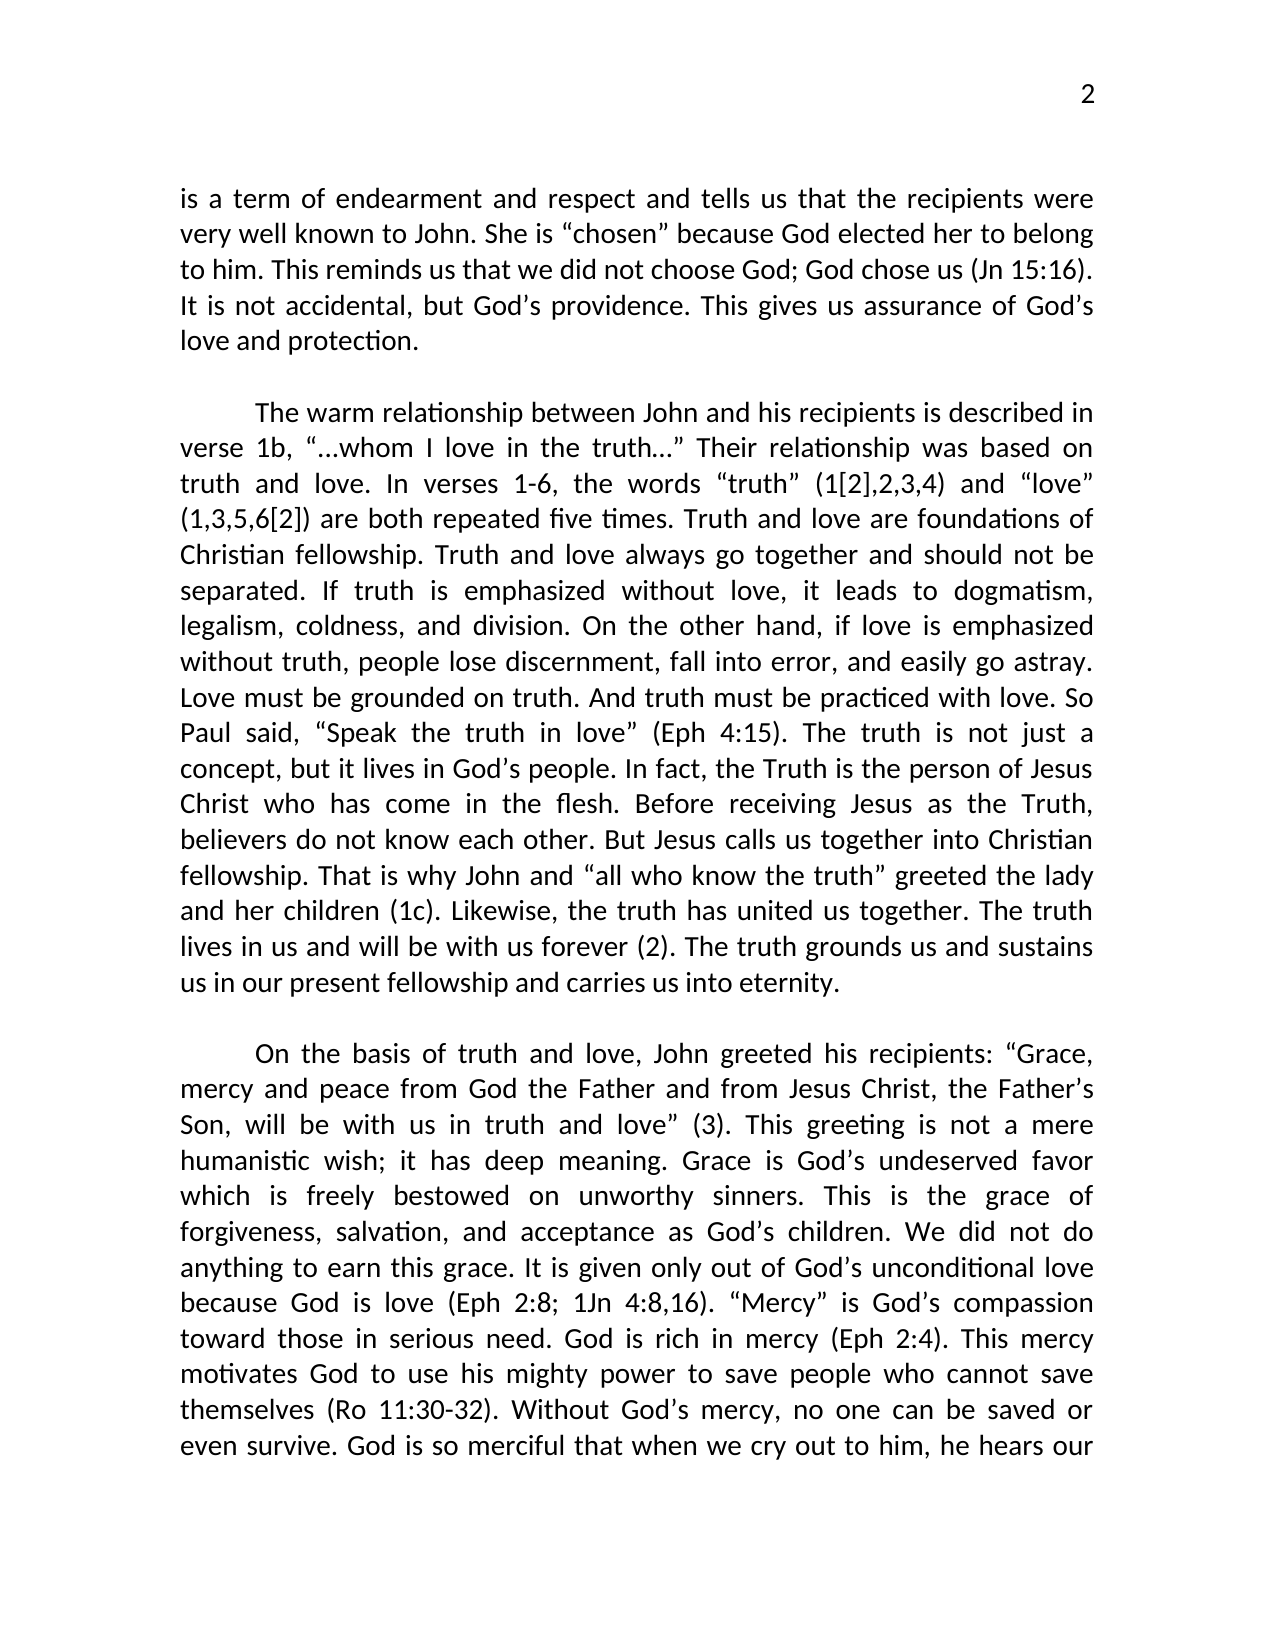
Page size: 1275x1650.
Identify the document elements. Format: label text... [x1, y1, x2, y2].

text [180, 180, 1095, 358]
text The warm relationship between John and his recipients is described in verse 1b, “...whom I love in the truth…” Their relationship was based on truth and love. In verses 1-6, the words “truth” (1[2],2,3,4) and “love” (1,3,5,6[2]) are both repeated five times. Truth and love are foundations of Christian fellowship. Truth and love always go together and should not be separated. If truth is emphasized without love, it leads to dogmatism, legalism, coldness, and division. On the other hand, if love is emphasized without truth, people lose discernment, fall into error, and easily go astray. Love must be grounded on truth. And truth must be practiced with love. So Paul said, “Speak the truth in love” (Eph 4:15). The truth is not just a concept, but it lives in God’s people. In fact, the Truth is the person of Jesus Christ who has come in the flesh. Before receiving Jesus as the Truth, believers do not know each other. But Jesus calls us together into Christian fellowship. That is why John and “all who know the truth” greeted the lady and her children (1c). Likewise, the truth has united us together. The truth lives in us and will be with us forever (2). The truth grounds us and sustains us in our present fellowship and carries us into eternity. [180, 394, 1095, 999]
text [180, 1035, 1095, 1462]
